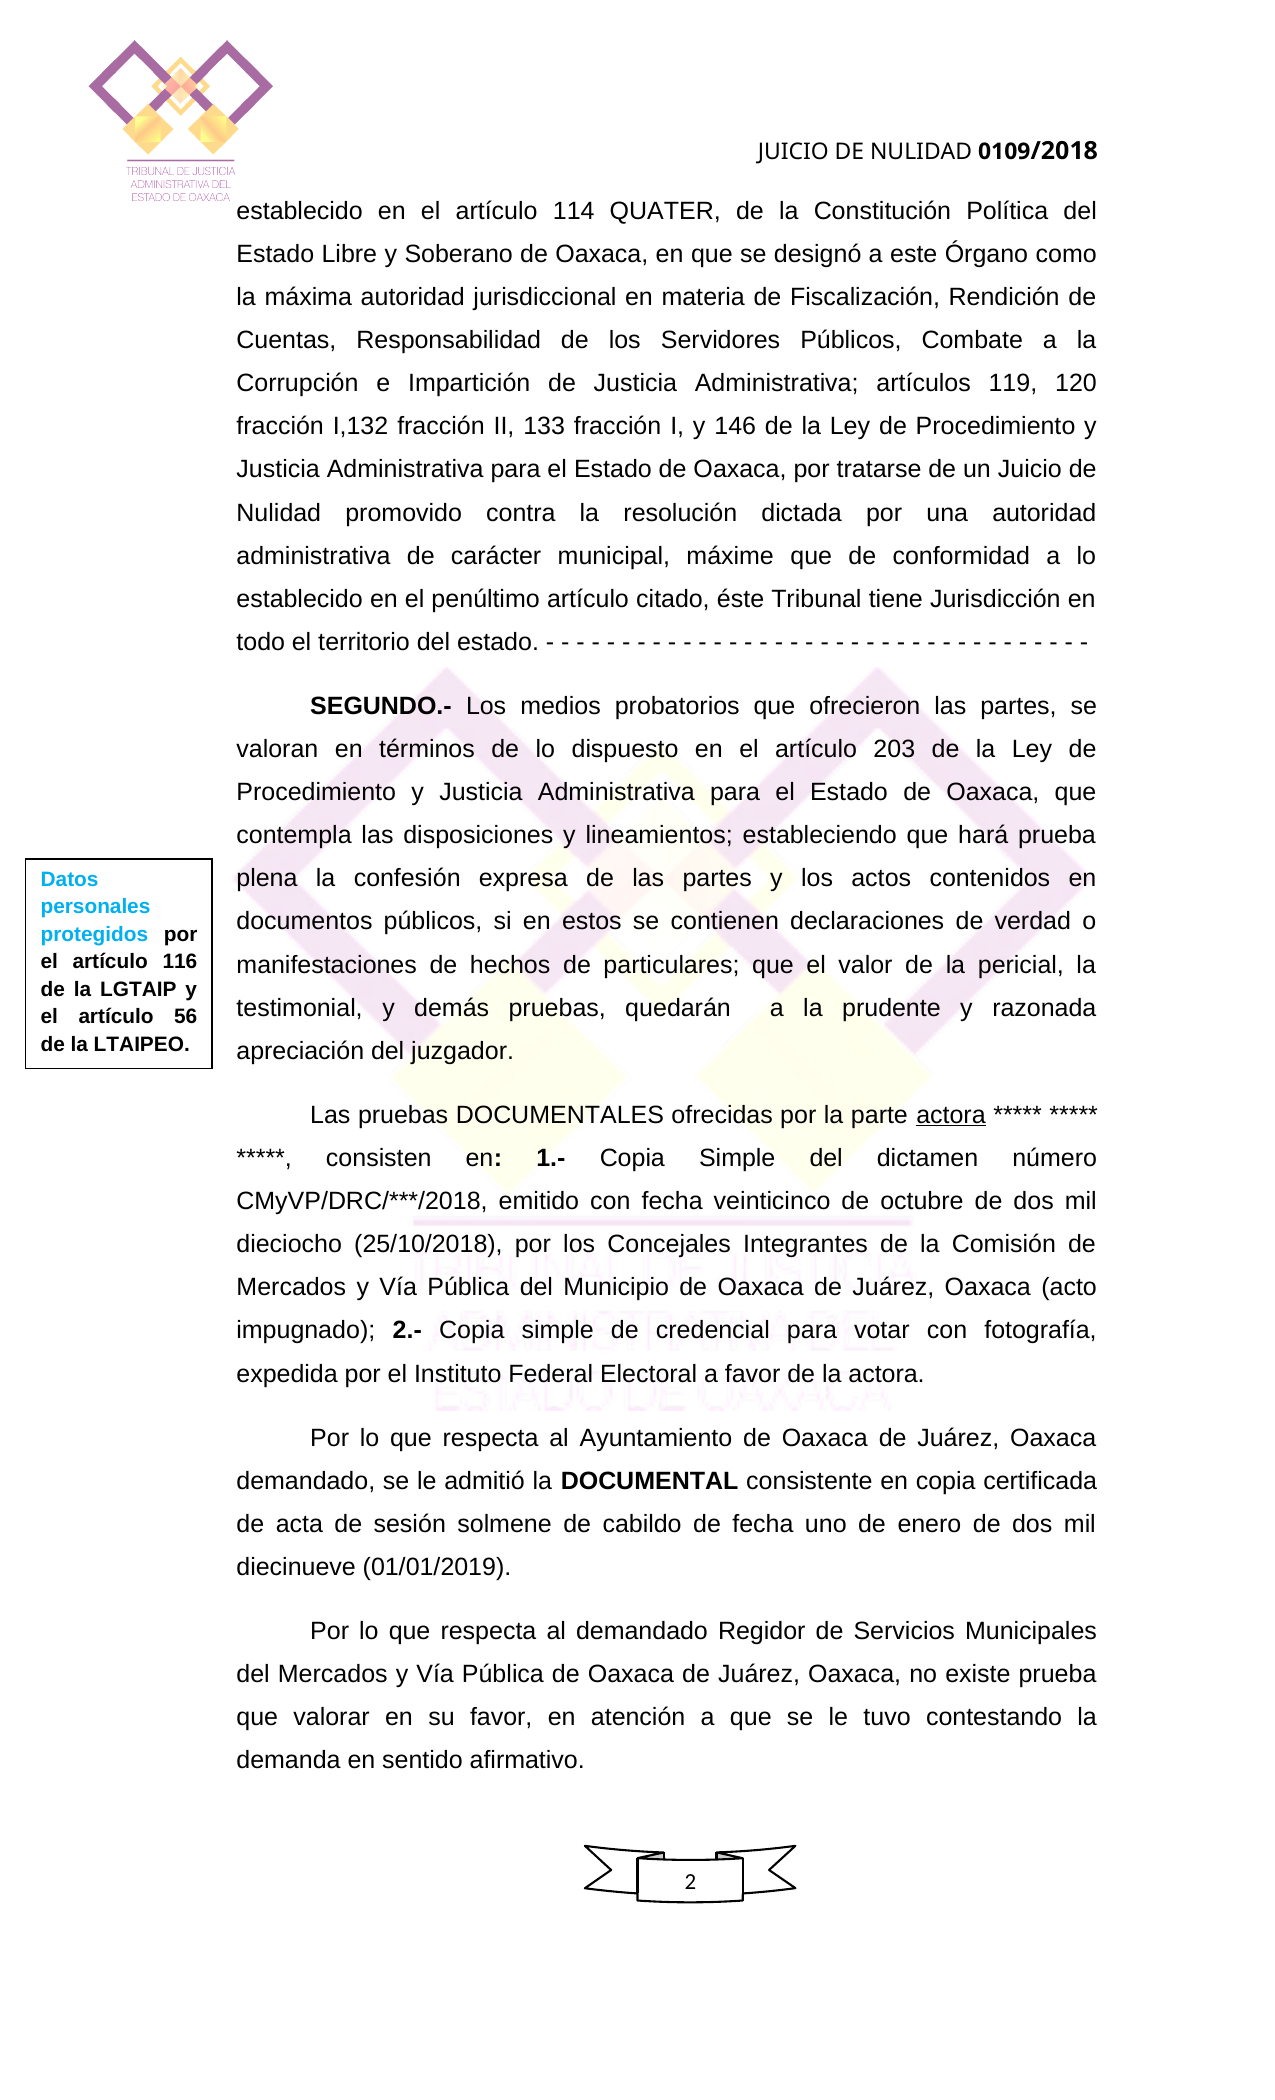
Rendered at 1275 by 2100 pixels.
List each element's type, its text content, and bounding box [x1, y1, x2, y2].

text Por lo que respecta al Ayuntamiento de Oaxaca de Juárez, Oaxaca demandado, se le admitió la DOCUMENTAL consistente en copia certificada de acta de sesión solmene de cabildo de fecha uno de enero de dos mil diecinueve (01/01/2019). [236, 1423, 1098, 1581]
text Por lo que respecta al demandado Regidor de Servicios Municipales del Mercados y Vía Pública de Oaxaca de Juárez, Oaxaca, no existe prueba que valorar en su favor, en atención a que se le tuvo contestando la demanda en sentido afirmativo. [236, 1616, 1098, 1774]
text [236, 196, 1098, 656]
text SEGUNDO.- Los medios probatorios que ofrecieron las partes, se valoran en términos de lo dispuesto en el artículo 203 de la Ley de Procedimiento y Justicia Administrativa para el Estado de Oaxaca, que contempla las disposiciones y lineamientos; estableciendo que hará prueba plena la confesión expresa de las partes y los actos contenidos en documentos públicos, si en estos se contienen declaraciones de verdad o manifestaciones de hechos de particulares; que el valor de la pericial, la testimonial, y demás pruebas, quedarán a la prudente y razonada apreciación del juzgador. [236, 691, 1098, 1065]
picture [88, 40, 273, 201]
text Las pruebas DOCUMENTALES ofrecidas por la parte actora ***** ***** *****, consisten en: 1.- Copia Simple del dictamen número CMyVP/DRC/***/2018, emitido con fecha veinticinco de octubre de dos mil dieciocho (25/10/2018), por los Concejales Integrantes de la Comisión de Mercados y Vía Pública del Municipio de Oaxaca de Juárez, Oaxaca (acto impugnado); 2.- Copia simple de credencial para votar con fotografía, expedida por el Instituto Federal Electoral a favor de la actora. [236, 1100, 1098, 1387]
